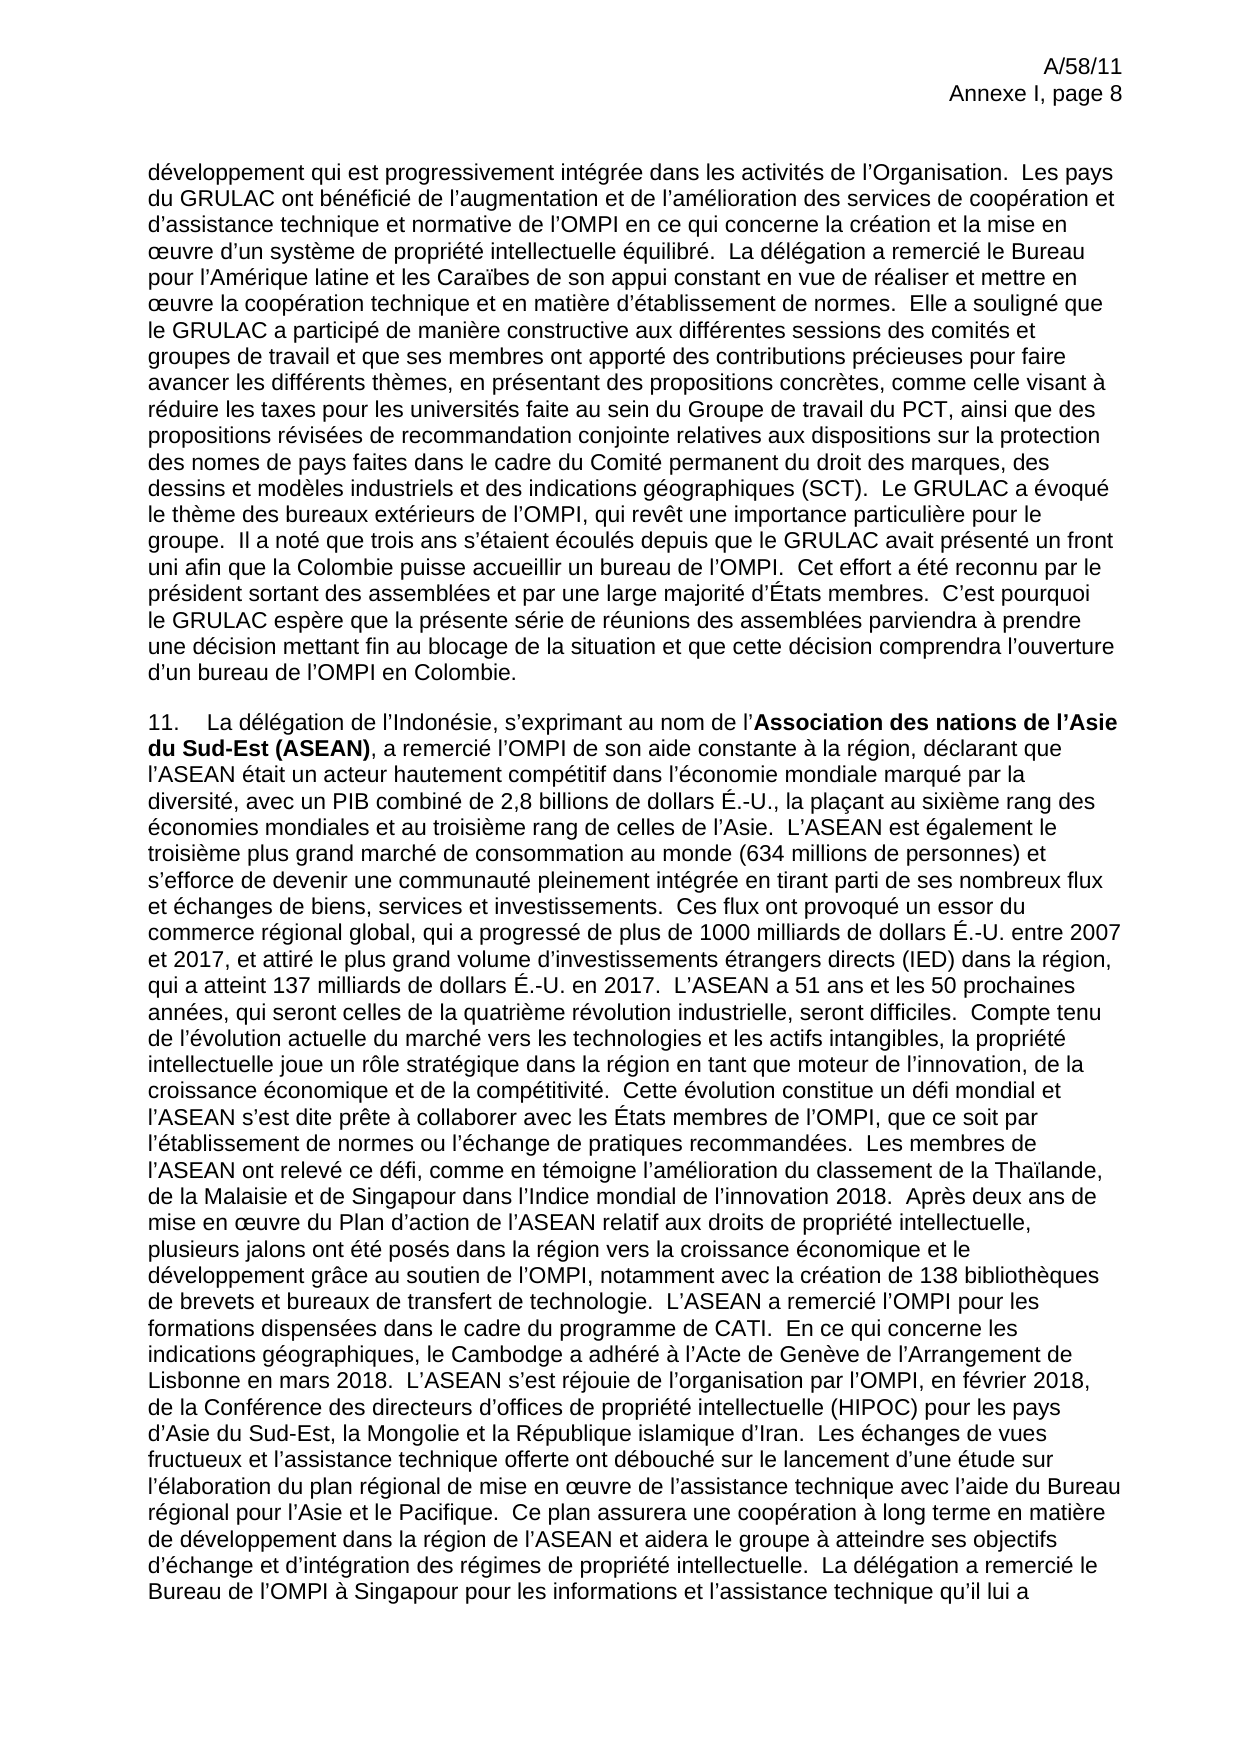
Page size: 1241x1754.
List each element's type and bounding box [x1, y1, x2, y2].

text [148, 708, 1122, 1604]
text [148, 158, 1122, 686]
